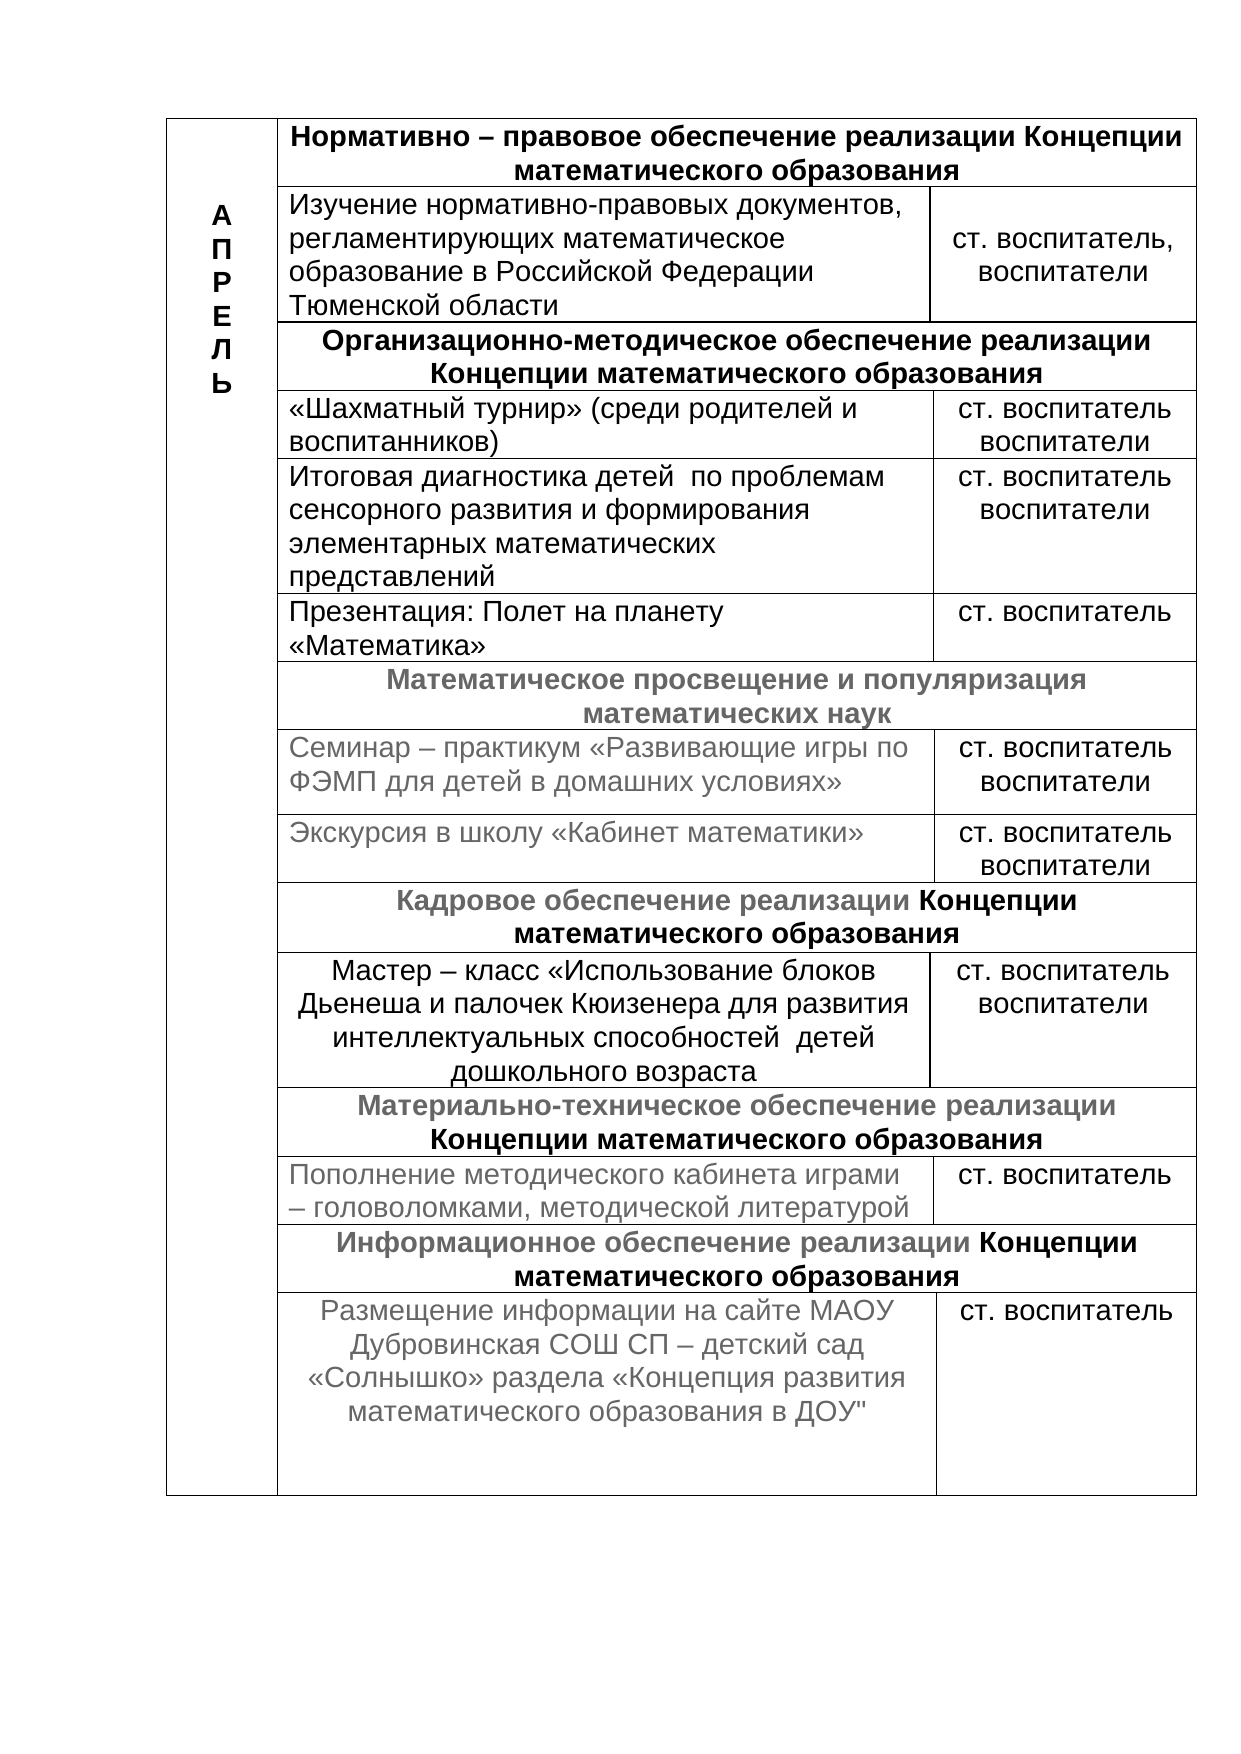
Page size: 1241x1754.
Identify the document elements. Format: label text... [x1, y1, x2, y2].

table_cell Мастер – класс «Использование блоков Дьенеша и палочек Кюизенера для развития интеллектуальных способностей детей дошкольного возраста [278, 953, 929, 1087]
table_cell А П Р Е Л Ь [167, 119, 277, 1494]
table_cell Организационно-методическое обеспечение реализации Концепции математического образования [278, 323, 1196, 389]
table_cell Материально-техническое обеспечение реализации Концепции математического образования [278, 1088, 1196, 1156]
table_cell Экскурсия в школу «Кабинет математики» [278, 815, 934, 882]
table_cell «Шахматный турнир» (среди родителей и воспитанников) [278, 391, 933, 458]
table_cell Математическое просвещение и популяризация математических наук [278, 662, 1196, 729]
table_cell Информационное обеспечение реализации Концепции математического образования [278, 1225, 1196, 1292]
table_cell ст. воспитатель [934, 594, 1196, 661]
table_cell ст. воспитатель воспитатели [935, 730, 1196, 813]
table_cell ст. воспитатель воспитатели [934, 459, 1196, 593]
table_cell ст. воспитатель [934, 1157, 1196, 1224]
table_cell ст. воспитатель воспитатели [934, 391, 1196, 458]
table_cell Кадровое обеспечение реализации Концепции математического образования [278, 883, 1196, 952]
table_cell Семинар – практикум «Развивающие игры по ФЭМП для детей в домашних условиях» [278, 730, 934, 813]
table_cell ст. воспитатель [937, 1293, 1196, 1494]
table_cell ст. воспитатель воспитатели [935, 815, 1196, 882]
table_cell Пополнение методического кабинета играми – головоломками, методической литературой [278, 1157, 933, 1224]
table_cell Итоговая диагностика детей по проблемам сенсорного развития и формирования элементарных математических представлений [278, 459, 933, 593]
table_cell Размещение информации на сайте МАОУ Дубровинская СОШ СП – детский сад «Солнышко» раздела «Концепция развития математического образования в ДОУ" [278, 1293, 936, 1494]
table_cell Презентация: Полет на планету «Математика» [278, 594, 933, 661]
table_cell Нормативно – правовое обеспечение реализации Концепции математического образования [278, 119, 1196, 186]
table_cell Изучение нормативно-правовых документов, регламентирующих математическое образование в Российской Федерации Тюменской области [278, 187, 929, 321]
table_cell ст. воспитатель воспитатели [931, 953, 1196, 1087]
table_cell ст. воспитатель, воспитатели [931, 187, 1196, 321]
